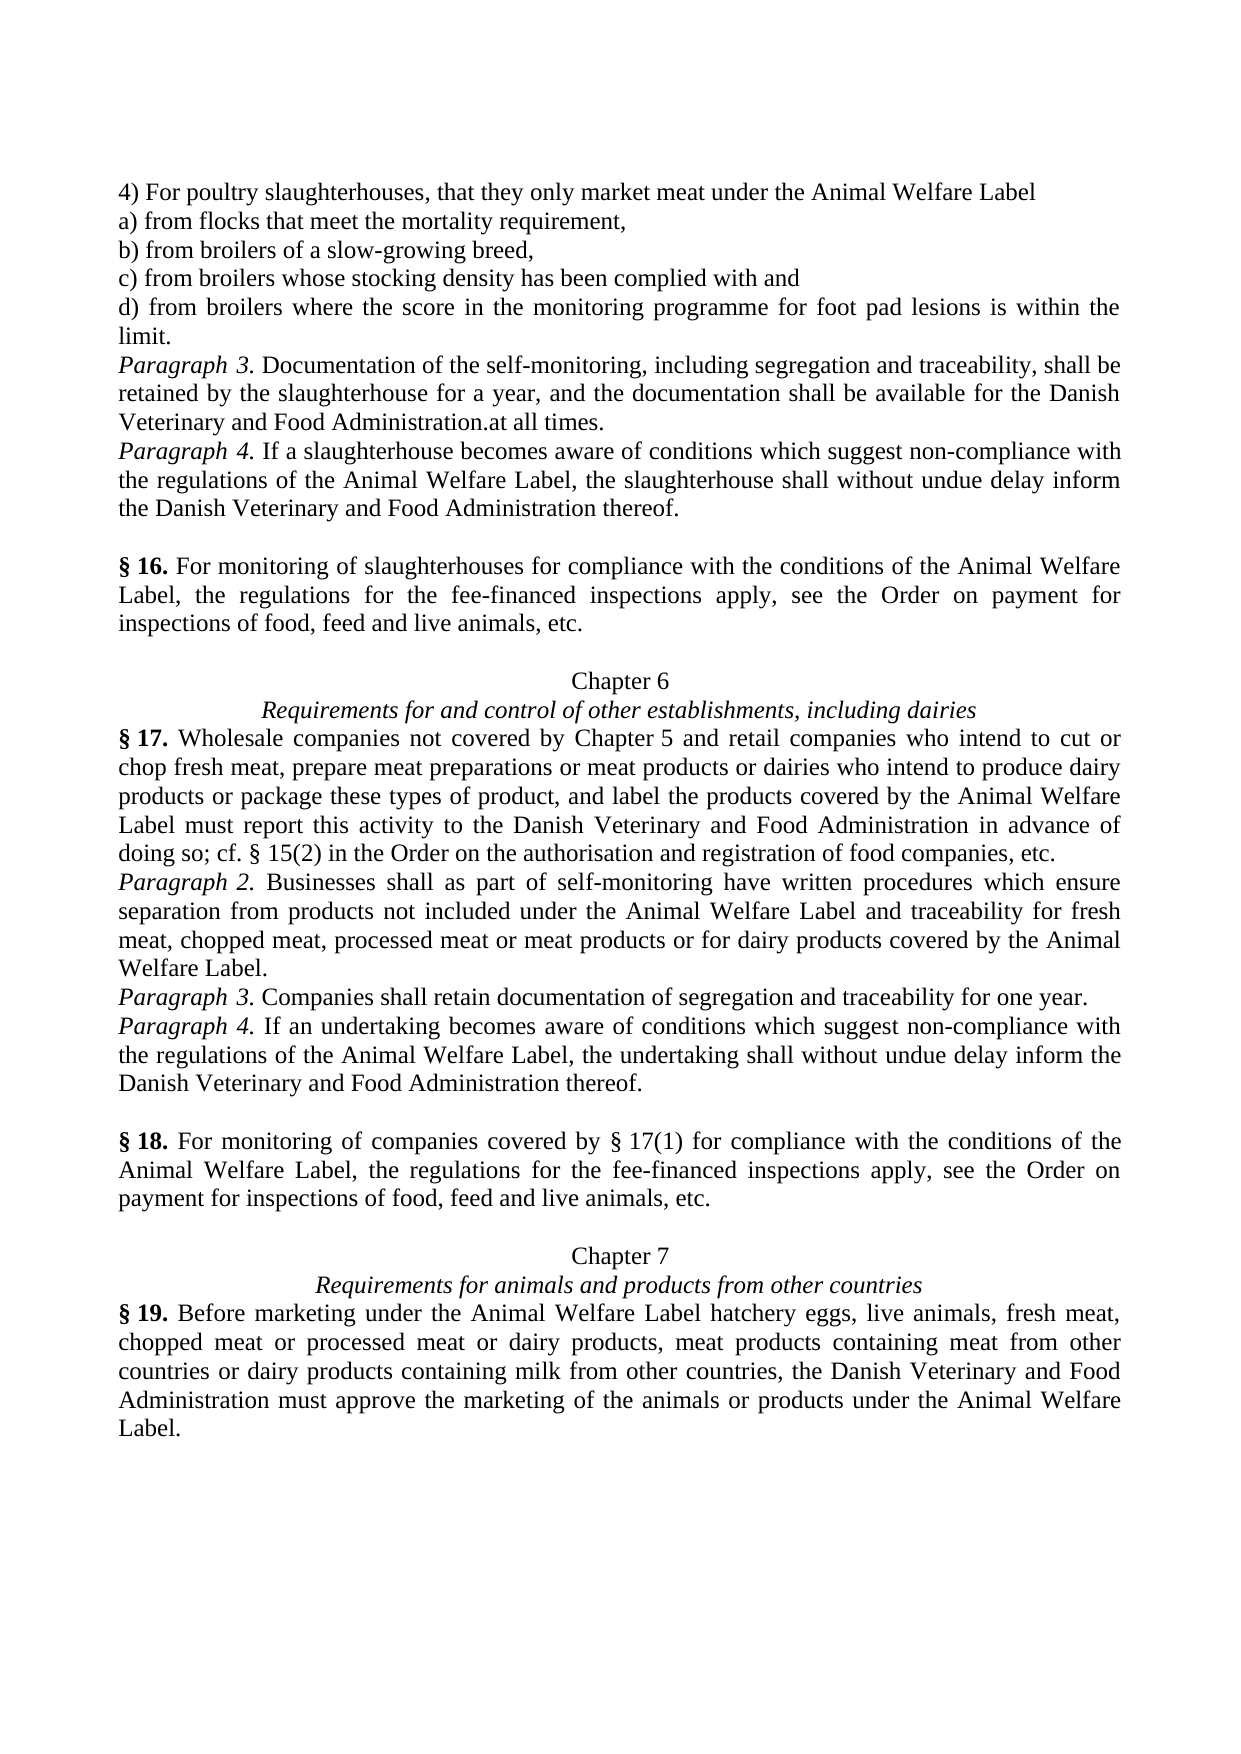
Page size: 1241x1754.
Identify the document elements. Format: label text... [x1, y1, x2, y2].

text d) from broilers where the score in the monitoring programme for foot pad lesions is within the limit. [118, 292, 1122, 350]
text § 19. Before marketing under the Animal Welfare Label hatchery eggs, live animals, fresh meat, chopped meat or processed meat or dairy products, meat products containing meat from other countries or dairy products containing milk from other countries, the Danish Veterinary and Food Administration must approve the marketing of the animals or products under the Animal Welfare Label. [118, 1298, 1122, 1442]
text Requirements for animals and products from other countries [118, 1270, 1122, 1298]
text Paragraph 4. If a slaughterhouse becomes aware of conditions which suggest non-compliance with the regulations of the Animal Welfare Label, the slaughterhouse shall without undue delay inform the Danish Veterinary and Food Administration thereof. [118, 436, 1122, 522]
text c) from broilers whose stocking density has been complied with and [118, 263, 1122, 292]
text Paragraph 3. Documentation of the self-monitoring, including segregation and traceability, shall be retained by the slaughterhouse for a year, and the documentation shall be available for the Danish Veterinary and Food Administration.at all times. [118, 350, 1122, 436]
text Requirements for and control of other establishments, including dairies [118, 695, 1122, 723]
text § 18. For monitoring of companies covered by § 17(1) for compliance with the conditions of the Animal Welfare Label, the regulations for the fee-financed inspections apply, see the Order on payment for inspections of food, feed and live animals, etc. [118, 1126, 1122, 1212]
text § 17. Wholesale companies not covered by Chapter 5 and retail companies who intend to cut or chop fresh meat, prepare meat preparations or meat products or dairies who intend to produce dairy products or package these types of product, and label the products covered by the Animal Welfare Label must report this activity to the Danish Veterinary and Food Administration in advance of doing so; cf. § 15(2) in the Order on the authorisation and registration of food companies, etc. [118, 723, 1122, 867]
text Paragraph 2. Businesses shall as part of self-monitoring have written procedures which ensure separation from products not included under the Animal Welfare Label and traceability for fresh meat, chopped meat, processed meat or meat products or for dairy products covered by the Animal Welfare Label. [118, 867, 1122, 982]
text Chapter 6 [118, 666, 1122, 695]
text a) from flocks that meet the mortality requirement, [118, 206, 1122, 235]
text Paragraph 3. Companies shall retain documentation of segregation and traceability for one year. [118, 982, 1122, 1011]
text Paragraph 4. If an undertaking becomes aware of conditions which suggest non-compliance with the regulations of the Animal Welfare Label, the undertaking shall without undue delay inform the Danish Veterinary and Food Administration thereof. [118, 1011, 1122, 1097]
text Chapter 7 [118, 1241, 1122, 1270]
text 4) For poultry slaughterhouses, that they only market meat under the Animal Welfare Label [118, 177, 1122, 206]
text § 16. For monitoring of slaughterhouses for compliance with the conditions of the Animal Welfare Label, the regulations for the fee-financed inspections apply, see the Order on payment for inspections of food, feed and live animals, etc. [118, 551, 1122, 637]
text b) from broilers of a slow-growing breed, [118, 235, 1122, 263]
